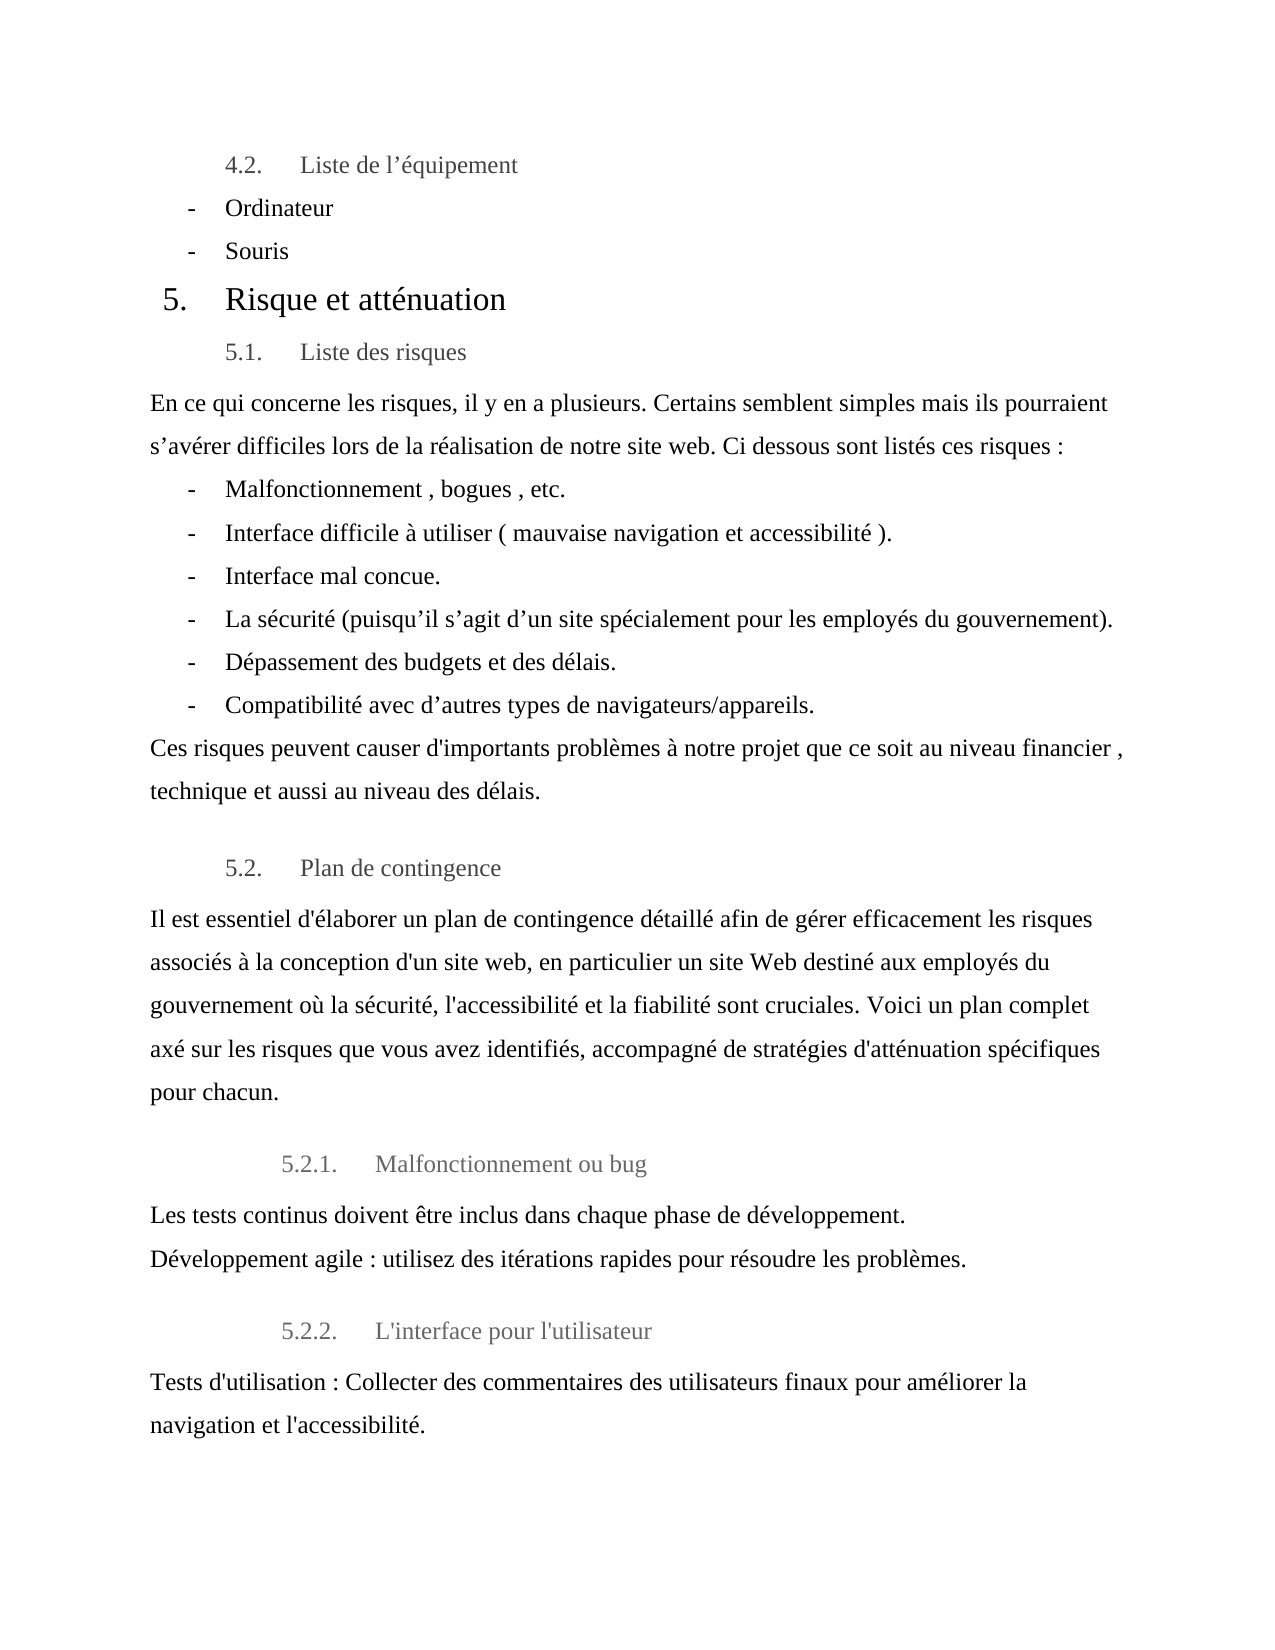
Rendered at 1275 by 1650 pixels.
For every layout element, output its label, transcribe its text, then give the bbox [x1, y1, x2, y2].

text En ce qui concerne les risques, il y en a plusieurs. Certains semblent simples mais ils pourraient s’avérer difficiles lors de la réalisation de notre site web. Ci dessous sont listés ces risques : [150, 388, 1125, 460]
text Tests d'utilisation : Collecter des commentaires des utilisateurs finaux pour améliorer la navigation et l'accessibilité. [150, 1367, 1125, 1439]
subtitle Liste de l’équipement [262, 150, 1125, 179]
list Ordinateur [187, 193, 1125, 222]
list La sécurité (puisqu’il s’agit d’un site spécialement pour les employés du gouvernement). [187, 604, 1125, 633]
subtitle Liste des risques [262, 337, 1125, 366]
list Dépassement des budgets et des délais. [187, 647, 1125, 676]
list Compatibilité avec d’autres types de navigateurs/appareils. [187, 690, 1125, 719]
subtitle L'interface pour l'utilisateur [337, 1316, 1125, 1345]
text Développement agile : utilisez des itérations rapides pour résoudre les problèmes. [150, 1244, 1125, 1272]
subtitle Malfonctionnement ou bug [337, 1149, 1125, 1178]
list Interface difficile à utiliser ( mauvaise navigation et accessibilité ). [187, 518, 1125, 546]
list Interface mal concue. [187, 561, 1125, 589]
text Les tests continus doivent être inclus dans chaque phase de développement. [150, 1201, 1125, 1229]
text Ces risques peuvent causer d'importants problèmes à notre projet que ce soit au niveau financier , technique et aussi au niveau des délais. [150, 733, 1125, 805]
list Malfonctionnement , bogues , etc. [187, 474, 1125, 503]
subtitle Plan de contingence [262, 853, 1125, 882]
text Il est essentiel d'élaborer un plan de contingence détaillé afin de gérer efficacement les risques associés à la conception d'un site web, en particulier un site Web destiné aux employés du gouvernement où la sécurité, l'accessibilité et la fiabilité sont cruciales. Voici un plan complet axé sur les risques que vous avez identifiés, accompagné de stratégies d'atténuation spécifiques pour chacun. [150, 904, 1125, 1106]
subtitle Risque et atténuation [187, 279, 1125, 318]
list Souris [187, 236, 1125, 265]
